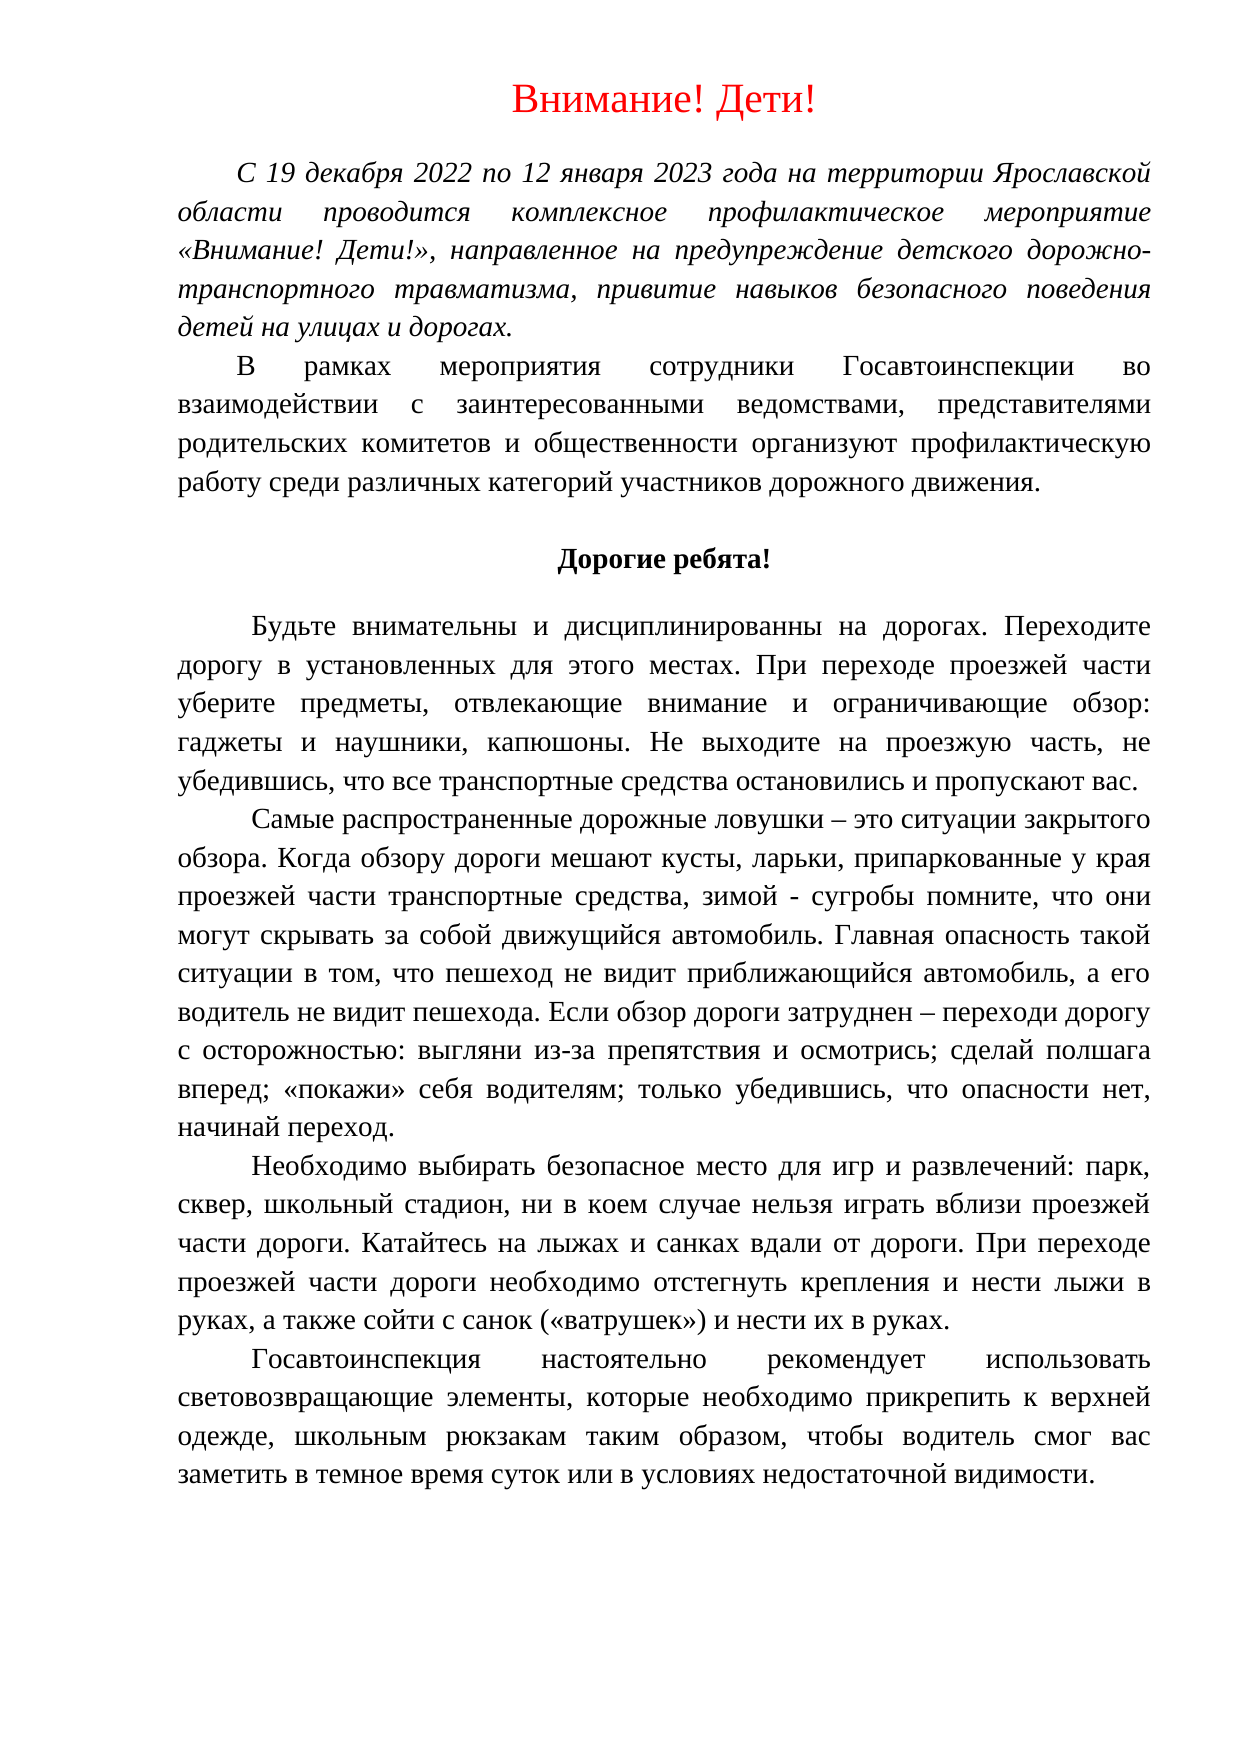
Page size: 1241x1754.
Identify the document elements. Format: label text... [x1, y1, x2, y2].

text В рамках мероприятия сотрудники Госавтоинспекции во взаимодействии с заинтересованными ведомствами, представителями родительских комитетов и общественности организуют профилактическую работу среди различных категорий участников дорожного движения. [177, 348, 1152, 497]
text Будьте внимательны и дисциплинированны на дорогах. Переходите дорогу в установленных для этого местах. При переходе проезжей части уберите предметы, отвлекающие внимание и ограничивающие обзор: гаджеты и наушники, капюшоны. Не выходите на проезжую часть, не убедившись, что все транспортные средства остановились и пропускают вас. [177, 608, 1152, 796]
text Госавтоинспекция настоятельно рекомендует использовать световозвращающие элементы, которые необходимо прикрепить к верхней одежде, школьным рюкзакам таким образом, чтобы водитель смог вас заметить в темное время суток или в условиях недостаточной видимости. [177, 1341, 1152, 1490]
text С 19 декабря 2022 по 12 января 2023 года на территории Ярославской области проводится комплексное профилактическое мероприятие «Внимание! Дети!», направленное на предупреждение детского дорожно-транспортного травматизма, привитие навыков безопасного поведения детей на улицах и дорогах. [177, 155, 1152, 343]
text Необходимо выбирать безопасное место для игр и развлечений: парк, сквер, школьный стадион, ни в коем случае нельзя играть вблизи проезжей части дороги. Катайтесь на лыжах и санках вдали от дороги. При переходе проезжей части дороги необходимо отстегнуть крепления и нести лыжи в руках, а также сойти с санок («ватрушек») и нести их в руках. [177, 1148, 1152, 1336]
text Самые распространенные дорожные ловушки – это ситуации закрытого обзора. Когда обзору дороги мешают кусты, ларьки, припаркованные у края проезжей части транспортные средства, зимой - сугробы помните, что они могут скрывать за собой движущийся автомобиль. Главная опасность такой ситуации в том, что пешеход не видит приближающийся автомобиль, а его водитель не видит пешехода. Если обзор дороги затруднен – переходи дорогу с осторожностью: выгляни из-за препятствия и осмотрись; сделай полшага вперед; «покажи» себя водителям; только убедившись, что опасности нет, начинай переход. [177, 801, 1152, 1143]
text Внимание! Дети! [118, 74, 1152, 122]
text Дорогие ребята! [177, 541, 1152, 574]
